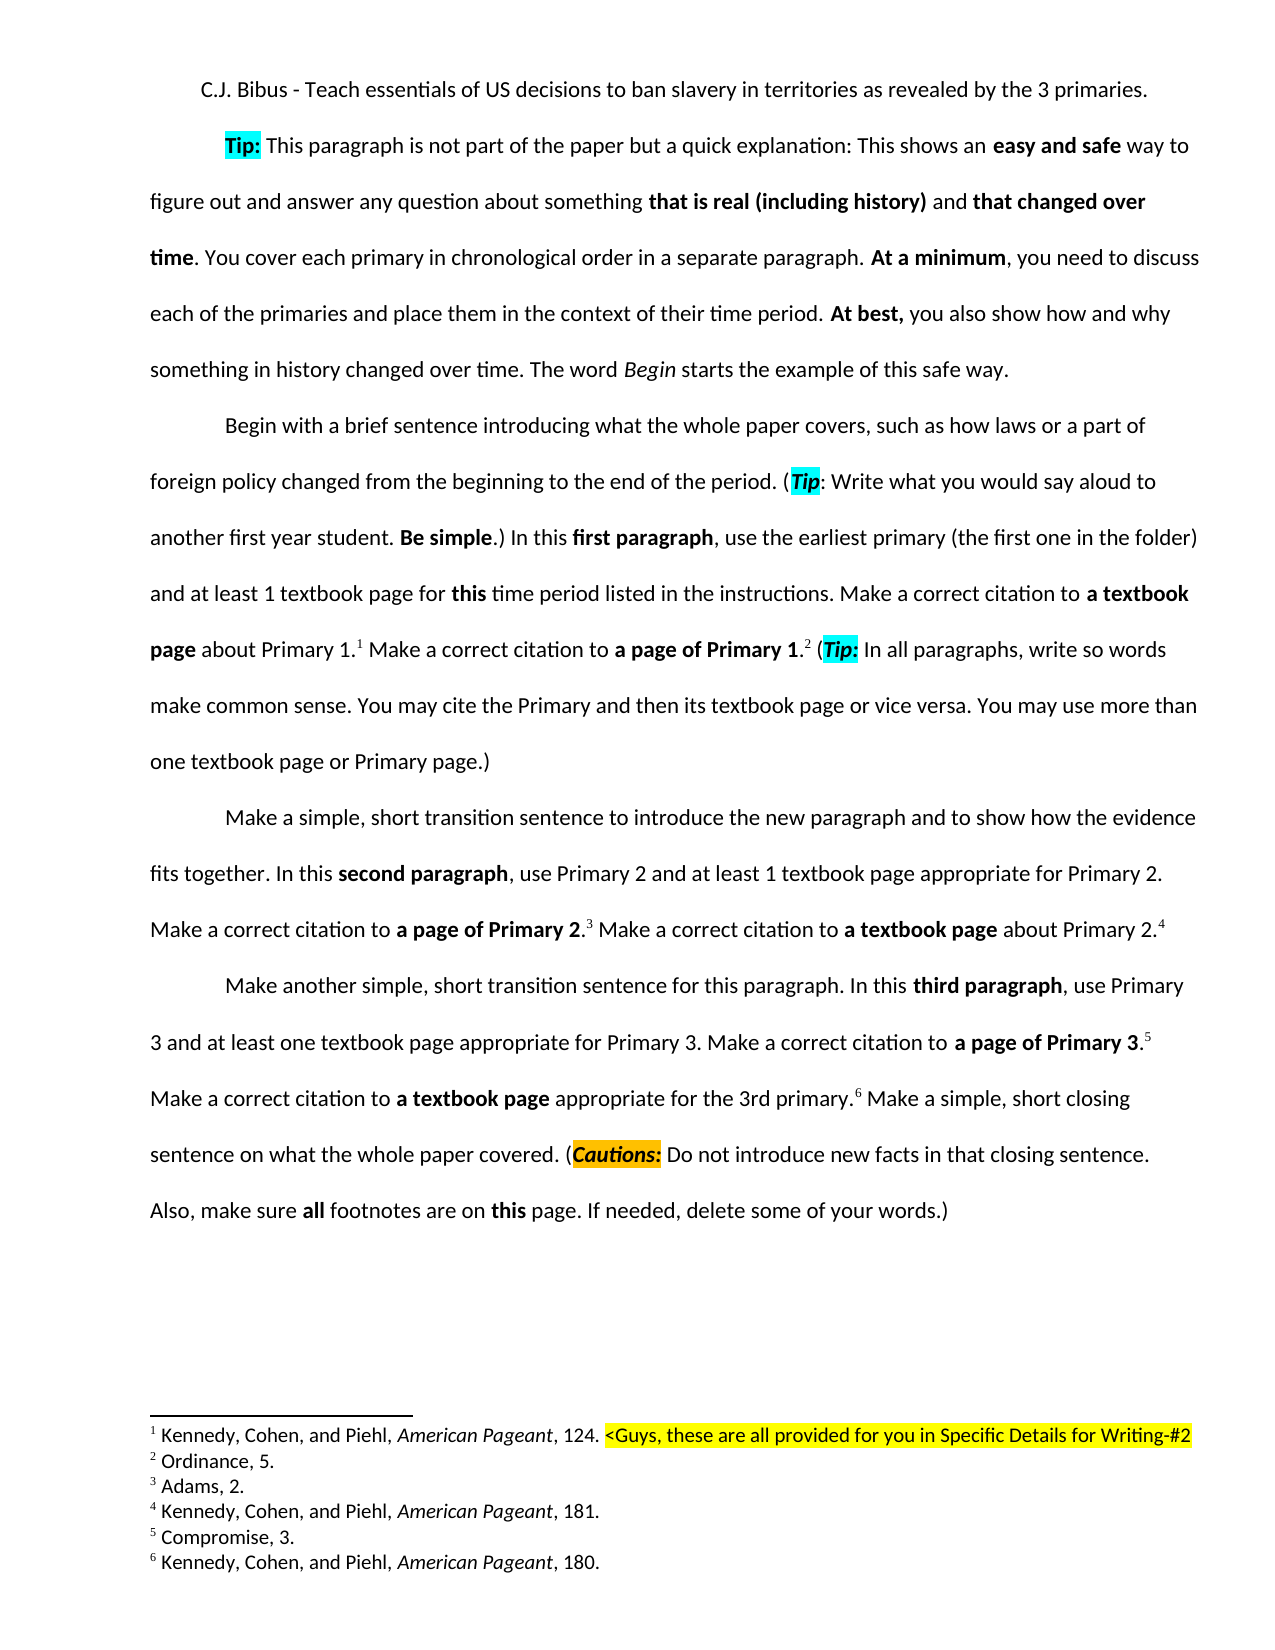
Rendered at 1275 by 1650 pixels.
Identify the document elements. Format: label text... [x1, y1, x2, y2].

text Make another simple, short transition sentence for this paragraph. In this third paragraph, use Primary 3 and at least one textbook page appropriate for Primary 3. Make a correct citation to a page of Primary 3. Make a correct citation to a textbook page appropriate for the 3rd primary. Make a simple, short closing sentence on what the whole paper covered. (Cautions: Do not introduce new facts in that closing sentence. Also, make sure all footnotes are on this page. If needed, delete some of your words.) [150, 972, 1200, 1224]
text Tip: This paragraph is not part of the paper but a quick explanation: This shows an easy and safe way to figure out and answer any question about something that is real (including history) and that changed over time. You cover each primary in chronological order in a separate paragraph. At a minimum, you need to discuss each of the primaries and place them in the context of their time period. At best, you also show how and why something in history changed over time. The word Begin starts the example of this safe way. [150, 131, 1200, 383]
text Begin with a brief sentence introducing what the whole paper covers, such as how laws or a part of foreign policy changed from the beginning to the end of the period. (Tip: Write what you would say aloud to another first year student. Be simple.) In this first paragraph, use the earliest primary (the first one in the folder) and at least 1 textbook page for this time period listed in the instructions. Make a correct citation to a textbook page about Primary 1. Make a correct citation to a page of Primary 1. (Tip: In all paragraphs, write so words make common sense. You may cite the Primary and then its textbook page or vice versa. You may use more than one textbook page or Primary page.) [150, 411, 1200, 776]
text C.J. Bibus - Teach essentials of US decisions to ban slavery in territories as revealed by the 3 primaries. [150, 75, 1200, 103]
text Make a simple, short transition sentence to introduce the new paragraph and to show how the evidence fits together. In this second paragraph, use Primary 2 and at least 1 textbook page appropriate for Primary 2. Make a correct citation to a page of Primary 2. Make a correct citation to a textbook page about Primary 2. [150, 803, 1200, 944]
